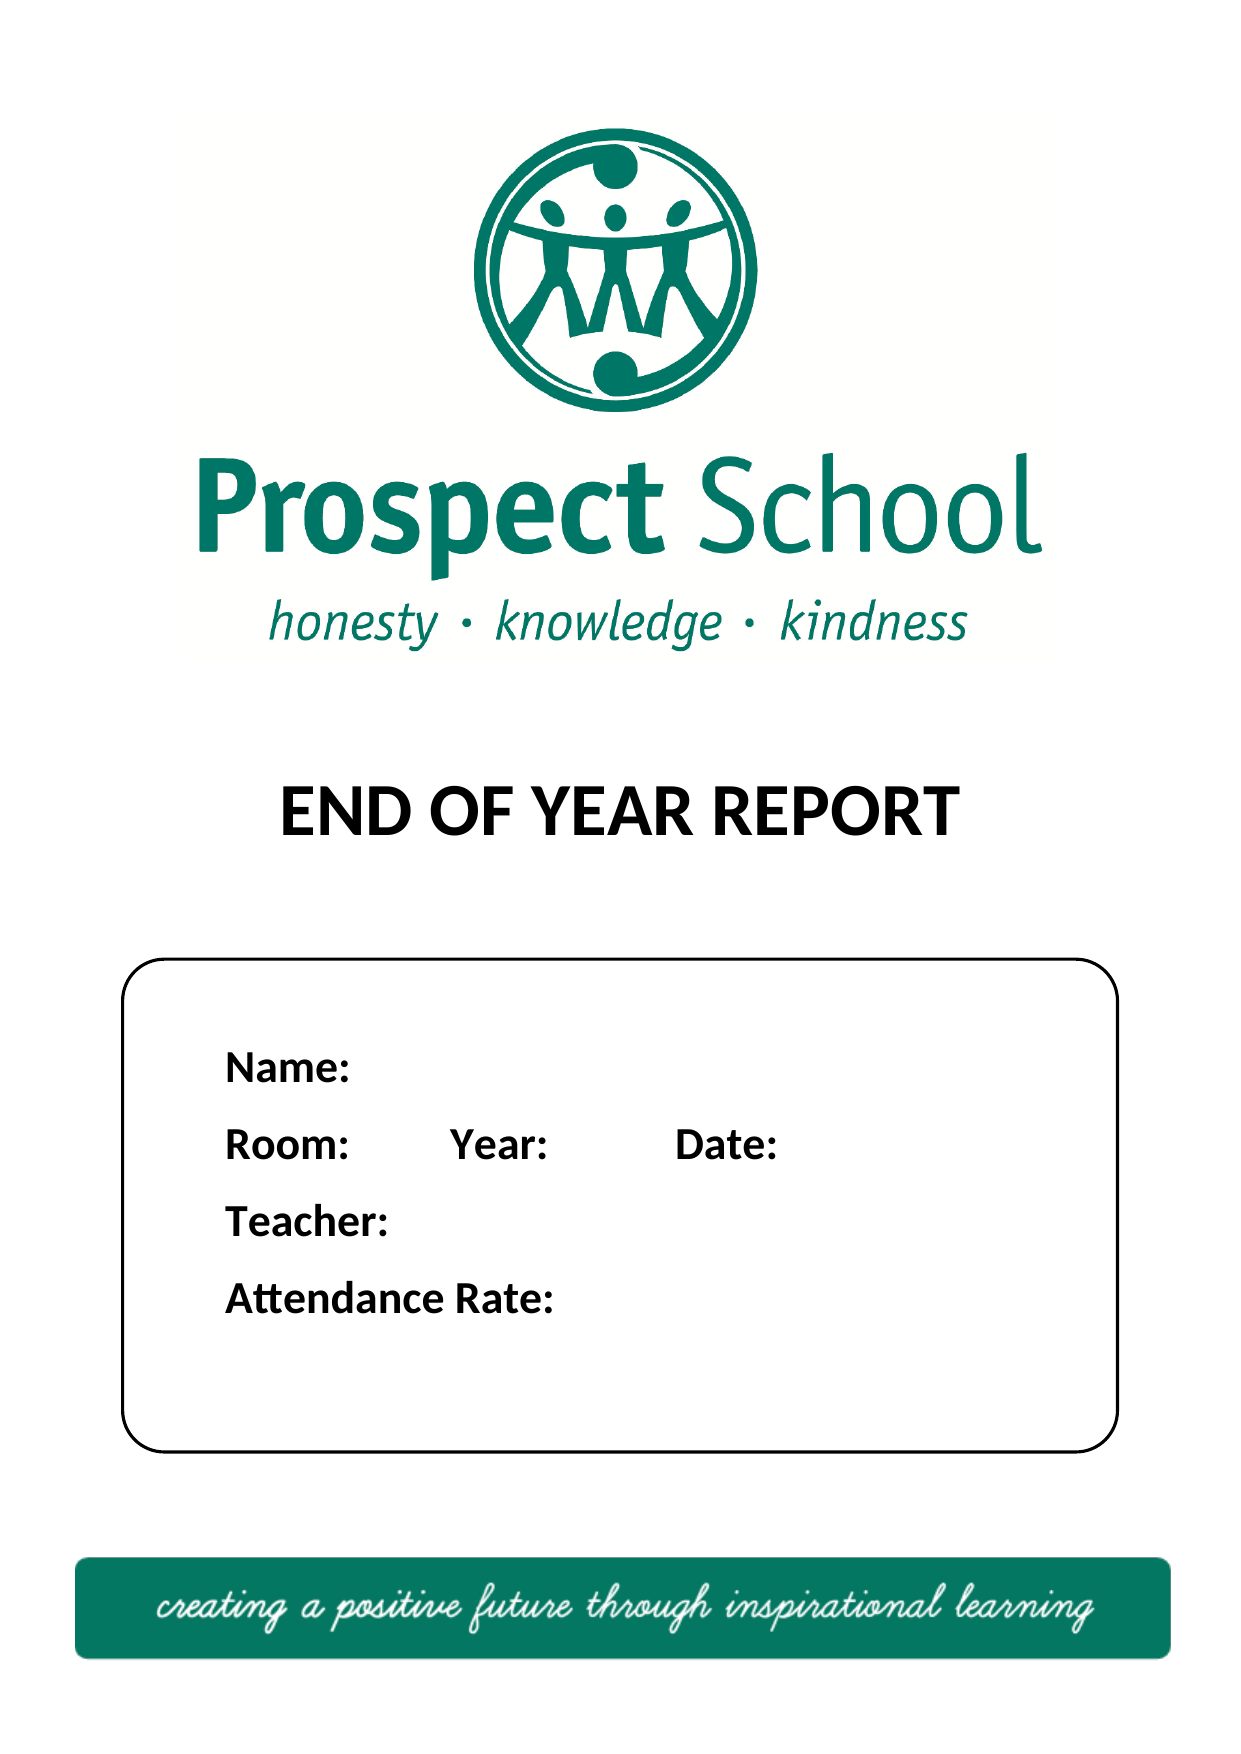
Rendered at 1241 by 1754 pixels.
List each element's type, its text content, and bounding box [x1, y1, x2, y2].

picture [182, 111, 1059, 664]
text Attendance Rate: [75, 1268, 1165, 1324]
text Name: [75, 1038, 1165, 1093]
text Teacher: [75, 1192, 1165, 1247]
text Room: Year: Date: [75, 1114, 1165, 1171]
text End of Year Report [75, 762, 1165, 854]
picture [75, 1552, 1174, 1666]
